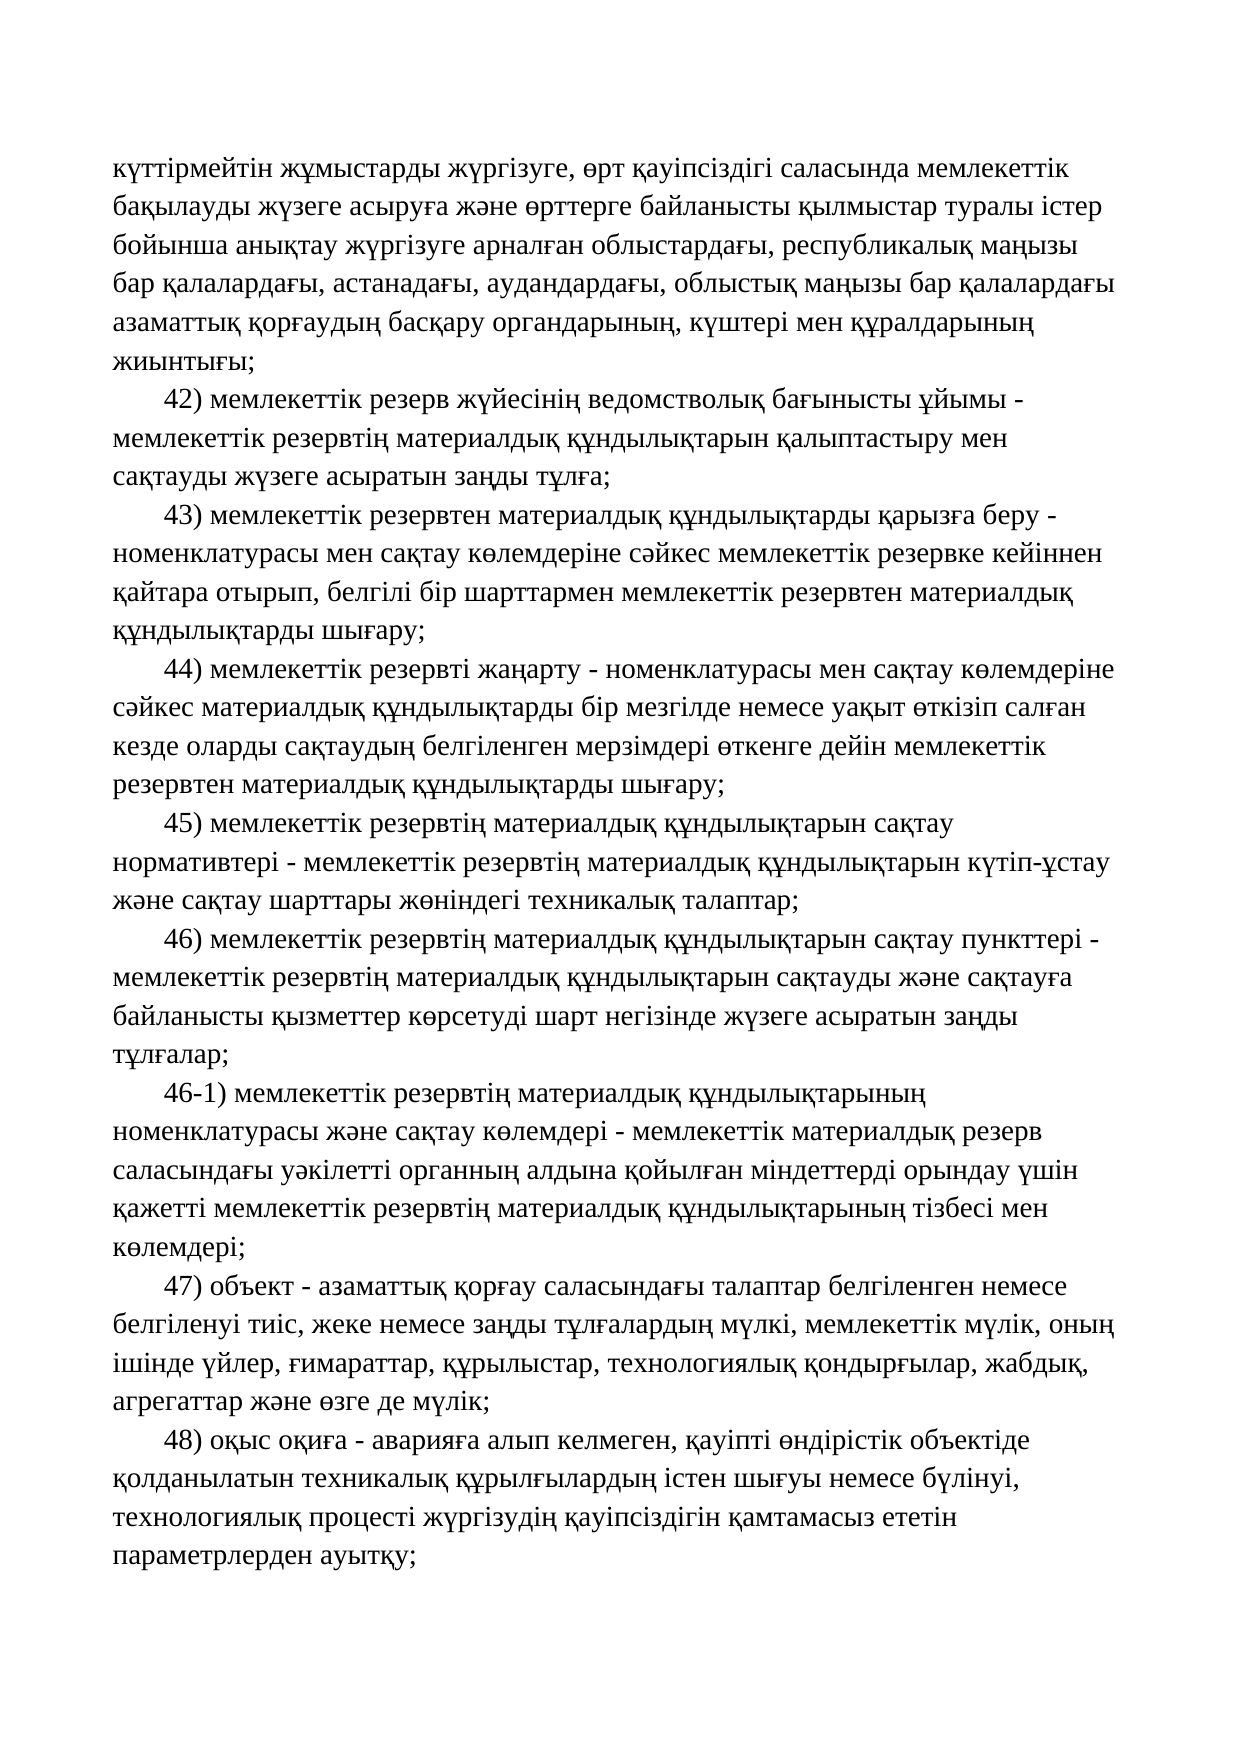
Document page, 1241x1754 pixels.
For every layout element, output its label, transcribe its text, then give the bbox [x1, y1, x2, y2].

text 46-1) мемлекеттік резервтің материалдық құндылықтарының номенклатурасы және сақтау көлемдері - мемлекеттік материалдық резерв саласындағы уәкілетті органның алдына қойылған міндеттерді орындау үшін қажетті мемлекеттік резервтің материалдық құндылықтарының тізбесі мен көлемдері; [112, 1075, 1128, 1263]
text 47) объект - азаматтық қорғау саласындағы талаптар белгіленген немесе белгіленуі тиіс, жеке немесе заңды тұлғалардың мүлкі, мемлекеттік мүлік, оның ішінде үйлер, ғимараттар, құрылыстар, технологиялық қондырғылар, жабдық, агрегаттар және өзге де мүлік; [112, 1268, 1128, 1417]
text 46) мемлекеттiк резервтiң материалдық құндылықтарын сақтау пункттерi - мемлекеттiк резервтiң материалдық құндылықтарын сақтауды және сақтауға байланысты қызметтер көрсетудi шарт негiзiнде жүзеге асыратын заңды тұлғалар; [112, 921, 1128, 1070]
text 45) мемлекеттік резервтің материалдық құндылықтарын сақтау нормативтері - мемлекеттік резервтің материалдық құндылықтарын күтіп-ұстау және сақтау шарттары жөніндегі техникалық талаптар; [112, 805, 1128, 916]
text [112, 150, 1128, 376]
text 42) мемлекеттік резерв жүйесінің ведомстволық бағынысты ұйымы - мемлекеттік резервтің материалдық құндылықтарын қалыптастыру мен сақтауды жүзеге асыратын заңды тұлға; [112, 381, 1128, 492]
text 43) мемлекеттiк резервтен материалдық құндылықтарды қарызға беру - номенклатурасы мен сақтау көлемдеріне сәйкес мемлекеттік резервке кейіннен қайтара отырып, белгілі бір шарттармен мемлекеттік резервтен материалдық құндылықтарды шығару; [112, 497, 1128, 646]
text 48) оқыс оқиға - аварияға алып келмеген, қауiптi өндiрiстiк объектiде қолданылатын техникалық құрылғылардың істен шығуы немесе бүлінуі, технологиялық процесті жүргізудің қауіпсіздігін қамтамасыз ететін параметрлерден ауытқу; [112, 1422, 1128, 1571]
text 44) мемлекеттiк резервтi жаңарту - номенклатурасы мен сақтау көлемдеріне сәйкес материалдық құндылықтарды бiр мезгiлде немесе уақыт өткiзiп салған кезде оларды сақтаудың белгiленген мерзiмдерi өткенге дейiн мемлекеттiк резервтен материалдық құндылықтарды шығару; [112, 651, 1128, 800]
